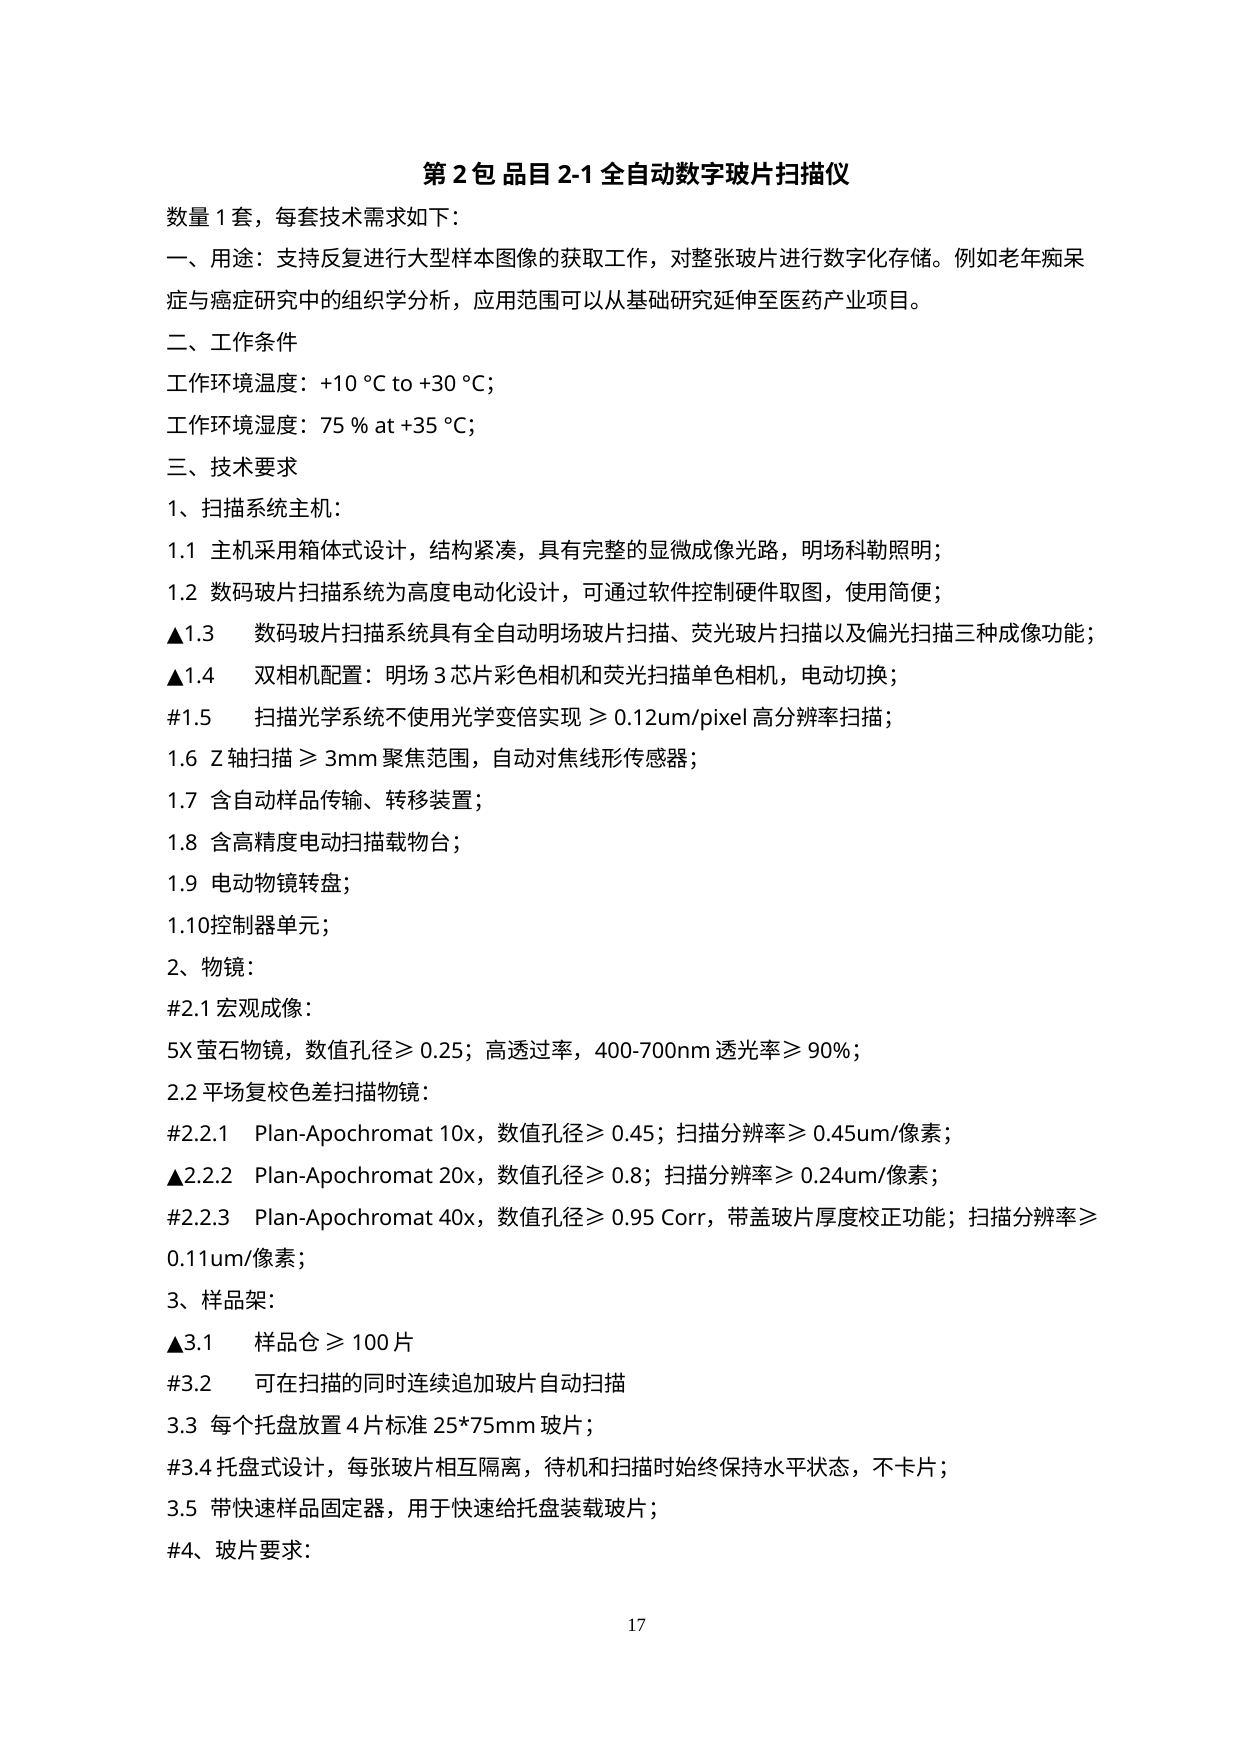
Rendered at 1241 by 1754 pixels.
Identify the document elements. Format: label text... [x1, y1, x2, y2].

text 第2包 品目2-1 全自动数字玻片扫描仪 [167, 150, 1106, 192]
text 5X萤石物镜，数值孔径≥ 0.25；高透过率，400-700nm透光率≥ 90%； [167, 1025, 1106, 1067]
text 3.3 每个托盘放置4片标准25*玻片； [167, 1400, 1106, 1442]
text 1.6 Z轴扫描 ≥ 聚焦范围，自动对焦线形传感器； [167, 733, 1106, 775]
text #4、玻片要求： [167, 1525, 1106, 1567]
text 2.2平场复校色差扫描物镜： [167, 1067, 1106, 1108]
text #1.5 扫描光学系统不使用光学变倍实现 ≥ 0.12um/pixel高分辨率扫描； [167, 692, 1106, 733]
text 1.2 数码玻片扫描系统为高度电动化设计，可通过软件控制硬件取图，使用简便； [167, 567, 1106, 608]
text 1.9 电动物镜转盘； [167, 858, 1106, 900]
text 1.7 含自动样品传输、转移装置； [167, 775, 1106, 817]
text 1.8 含高精度电动扫描载物台； [167, 817, 1106, 858]
text ▲3.1 样品仓 ≥ 100片 [167, 1317, 1106, 1358]
text 2、物镜： [167, 942, 1106, 983]
text 3、样品架： [167, 1275, 1106, 1317]
text 1.1 主机采用箱体式设计，结构紧凑，具有完整的显微成像光路，明场科勒照明； [167, 525, 1106, 567]
text 一、用途：支持反复进行大型样本图像的获取工作，对整张玻片进行数字化存储。例如老年痴呆症与癌症研究中的组织学分析，应用范围可以从基础研究延伸至医药产业项目。 [167, 233, 1106, 317]
text #3.2 可在扫描的同时连续追加玻片自动扫描 [167, 1358, 1106, 1400]
text 数量1套，每套技术需求如下： [167, 192, 1106, 233]
text #lan-Apochromat 40x，数值孔径≥ 0.95 Corr，带盖玻片厚度校正功能；扫描分辨率≥ 0.11um/像素； [167, 1192, 1106, 1275]
text ▲1.3 数码玻片扫描系统具有全自动明场玻片扫描、荧光玻片扫描以及偏光扫描三种成像功能； [167, 608, 1106, 650]
text 1、扫描系统主机： [167, 483, 1106, 525]
text 三、技术要求 [167, 442, 1106, 483]
text #2.1宏观成像： [167, 983, 1106, 1025]
text ▲lan-Apochromat 20x，数值孔径≥ 0.8；扫描分辨率≥ 0.24um/像素； [167, 1150, 1106, 1192]
text 工作环境温度：+ to +； [167, 358, 1106, 400]
text 1.10 控制器单元； [167, 900, 1106, 942]
text ▲1.4 双相机配置：明场3芯片彩色相机和荧光扫描单色相机，电动切换； [167, 650, 1106, 692]
text 二、工作条件 [167, 317, 1106, 358]
text 3.5 带快速样品固定器，用于快速给托盘装载玻片； [167, 1483, 1106, 1525]
text #3.4托盘式设计，每张玻片相互隔离，待机和扫描时始终保持水平状态，不卡片； [167, 1442, 1106, 1483]
text 工作环境湿度：75 % at +； [167, 400, 1106, 442]
text #lan-Apochromat 10x，数值孔径≥ 0.45；扫描分辨率≥ 0.45um/像素； [167, 1108, 1106, 1150]
